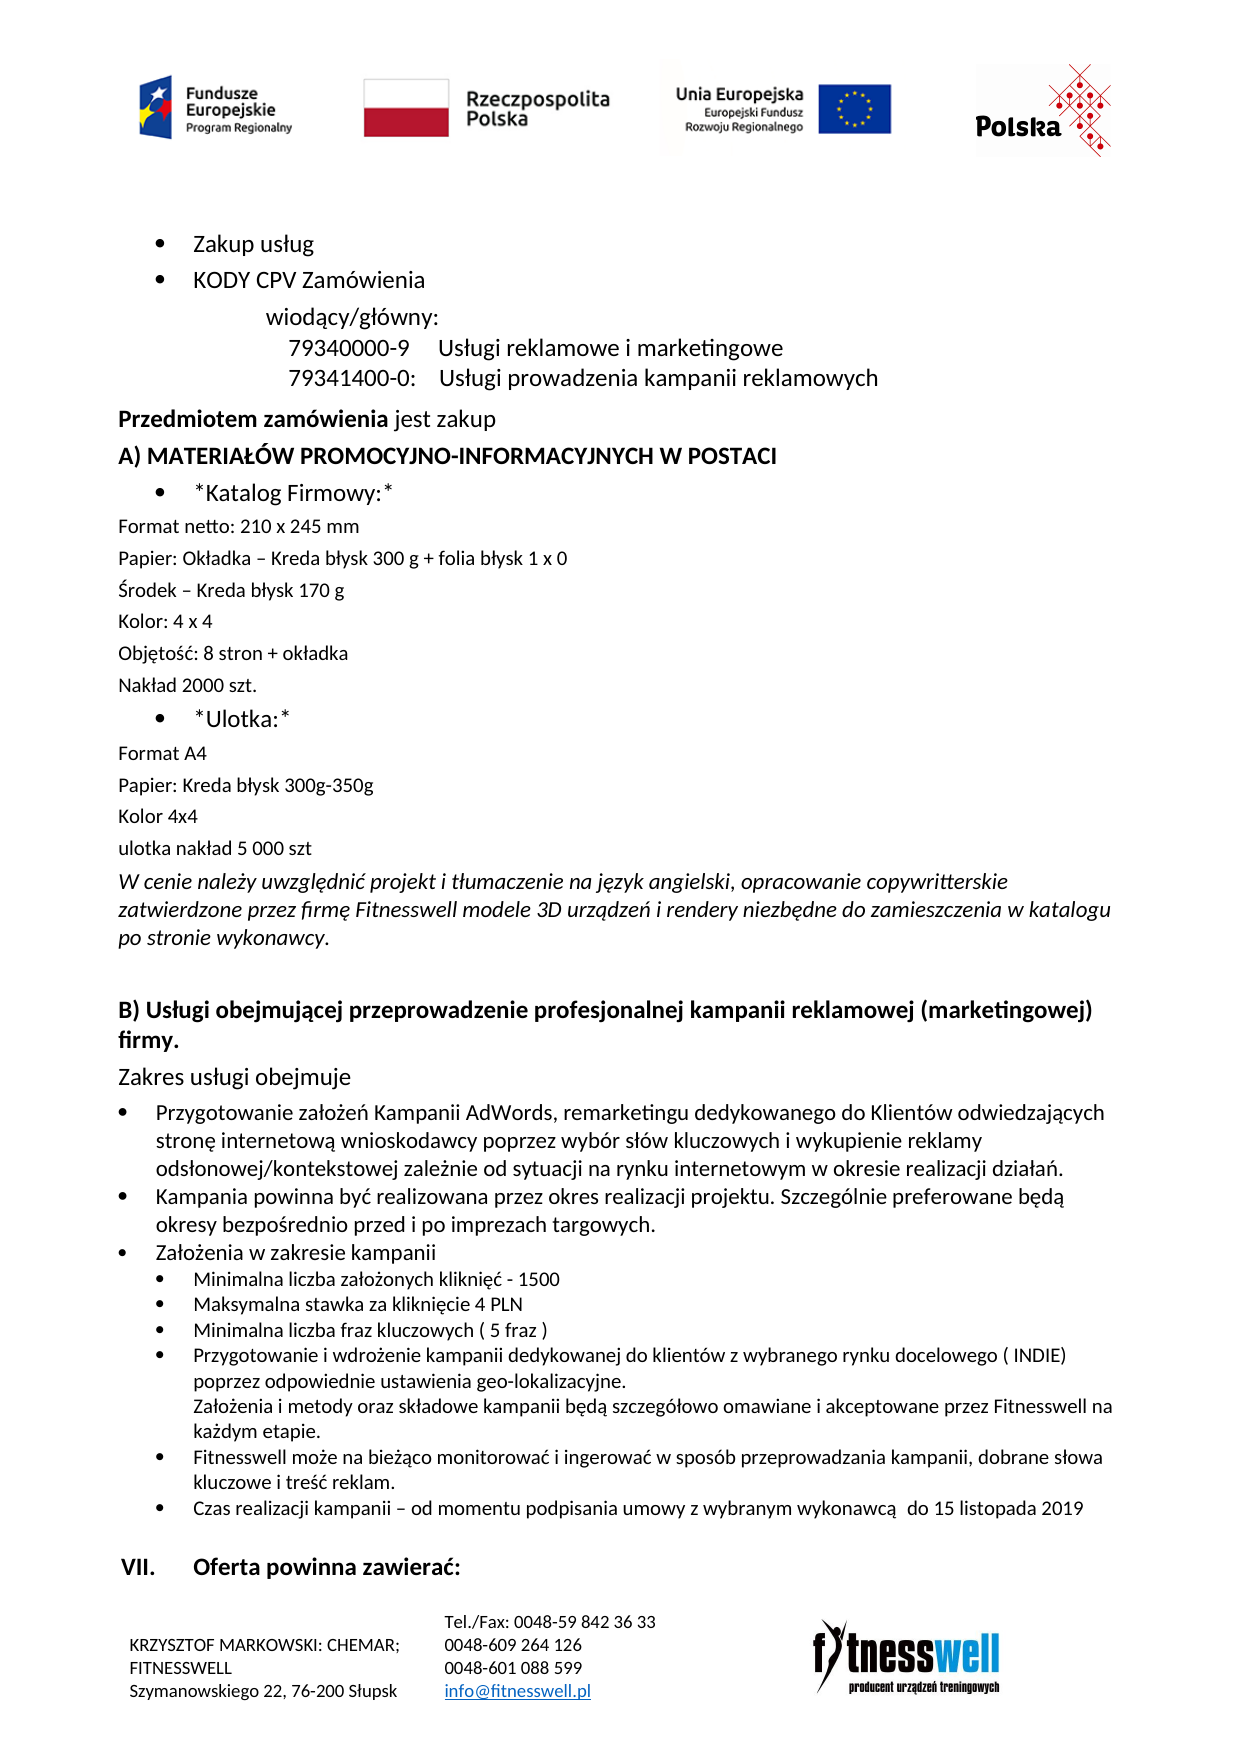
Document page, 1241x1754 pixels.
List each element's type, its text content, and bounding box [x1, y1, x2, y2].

list Minimalna liczba założonych kliknięć - 1500 [156, 1266, 1122, 1292]
list Kampania powinna być realizowana przez okres realizacji projektu. Szczególnie preferowane będą okresy bezpośrednio przed i po imprezach targowych. [118, 1182, 1122, 1238]
text Przedmiotem zamówienia jest zakup [118, 403, 1122, 434]
text Kolor: 4 x 4 [118, 608, 1122, 634]
list Przygotowanie założeń Kampanii AdWords, remarketingu dedykowanego do Klientów odwiedzających stronę internetową wnioskodawcy poprzez wybór słów kluczowych i wykupienie reklamy odsłonowej/kontekstowej zależnie od sytuacji na rynku internetowym w okresie realizacji działań. [118, 1098, 1122, 1182]
text Format netto: 210 x 245 mm [118, 513, 1122, 539]
text Papier: Okładka – Kreda błysk 300 g + folia błysk 1 x 0 [118, 545, 1122, 571]
text ulotka nakład 5 000 szt [118, 835, 1122, 861]
text Środek – Kreda błysk 170 g [118, 577, 1122, 602]
list Założenia w zakresie kampanii [118, 1238, 1122, 1266]
text W cenie należy uwzględnić projekt i tłumaczenie na język angielski, opracowanie copywritterskie zatwierdzone przez firmę Fitnesswell modele 3D urządzeń i rendery niezbędne do zamieszczenia w katalogu po stronie wykonawcy. [118, 867, 1122, 951]
picture [976, 64, 1111, 157]
text B) Usługi obejmującej przeprowadzenie profesjonalnej kampanii reklamowej (marketingowej) firmy. [118, 994, 1122, 1055]
text wiodący/główny: [266, 301, 1122, 332]
picture [805, 1614, 1007, 1699]
list Zakup usług [156, 228, 1122, 258]
list Fitnesswell może na bieżąco monitorować i ingerować w sposób przeprowadzania kampanii, dobrane słowa kluczowe i treść reklam. [156, 1444, 1122, 1495]
text Objętość: 8 stron + okładka [118, 640, 1122, 666]
list Minimalna liczba fraz kluczowych ( 5 fraz ) [156, 1317, 1122, 1342]
text Zakres usługi obejmuje [118, 1061, 1122, 1092]
text A) MATERIAŁÓW PROMOCYJNO-INFORMACYJNYCH W POSTACI [118, 440, 1122, 471]
list *Ulotka:* [156, 703, 1122, 734]
text 79340000-9 Usługi reklamowe i marketingowe [266, 332, 1122, 362]
list Przygotowanie i wdrożenie kampanii dedykowanej do klientów z wybranego rynku docelowego ( INDIE) poprzez odpowiednie ustawienia geo-lokalizacyjne. Założenia i metody oraz składowe kampanii będą szczegółowo omawiane i akceptowane przez Fitnesswell na każdym etapie. [156, 1342, 1122, 1444]
picture [118, 59, 951, 157]
list Czas realizacji kampanii – od momentu podpisania umowy z wybranym wykonawcą do 15 listopada 2019 [156, 1495, 1122, 1520]
list KODY CPV Zamówienia [156, 265, 1122, 295]
list *Katalog Firmowy:* [156, 477, 1122, 507]
text 79341400-0: Usługi prowadzenia kampanii reklamowych [266, 362, 1122, 393]
text Nakład 2000 szt. [118, 672, 1122, 697]
text Kolor 4x4 [118, 804, 1122, 829]
text Format A4 [118, 740, 1122, 766]
list Oferta powinna zawierać: [156, 1551, 1122, 1581]
text Papier: Kreda błysk 300g-350g [118, 772, 1122, 797]
list Maksymalna stawka za kliknięcie 4 PLN [156, 1292, 1122, 1317]
